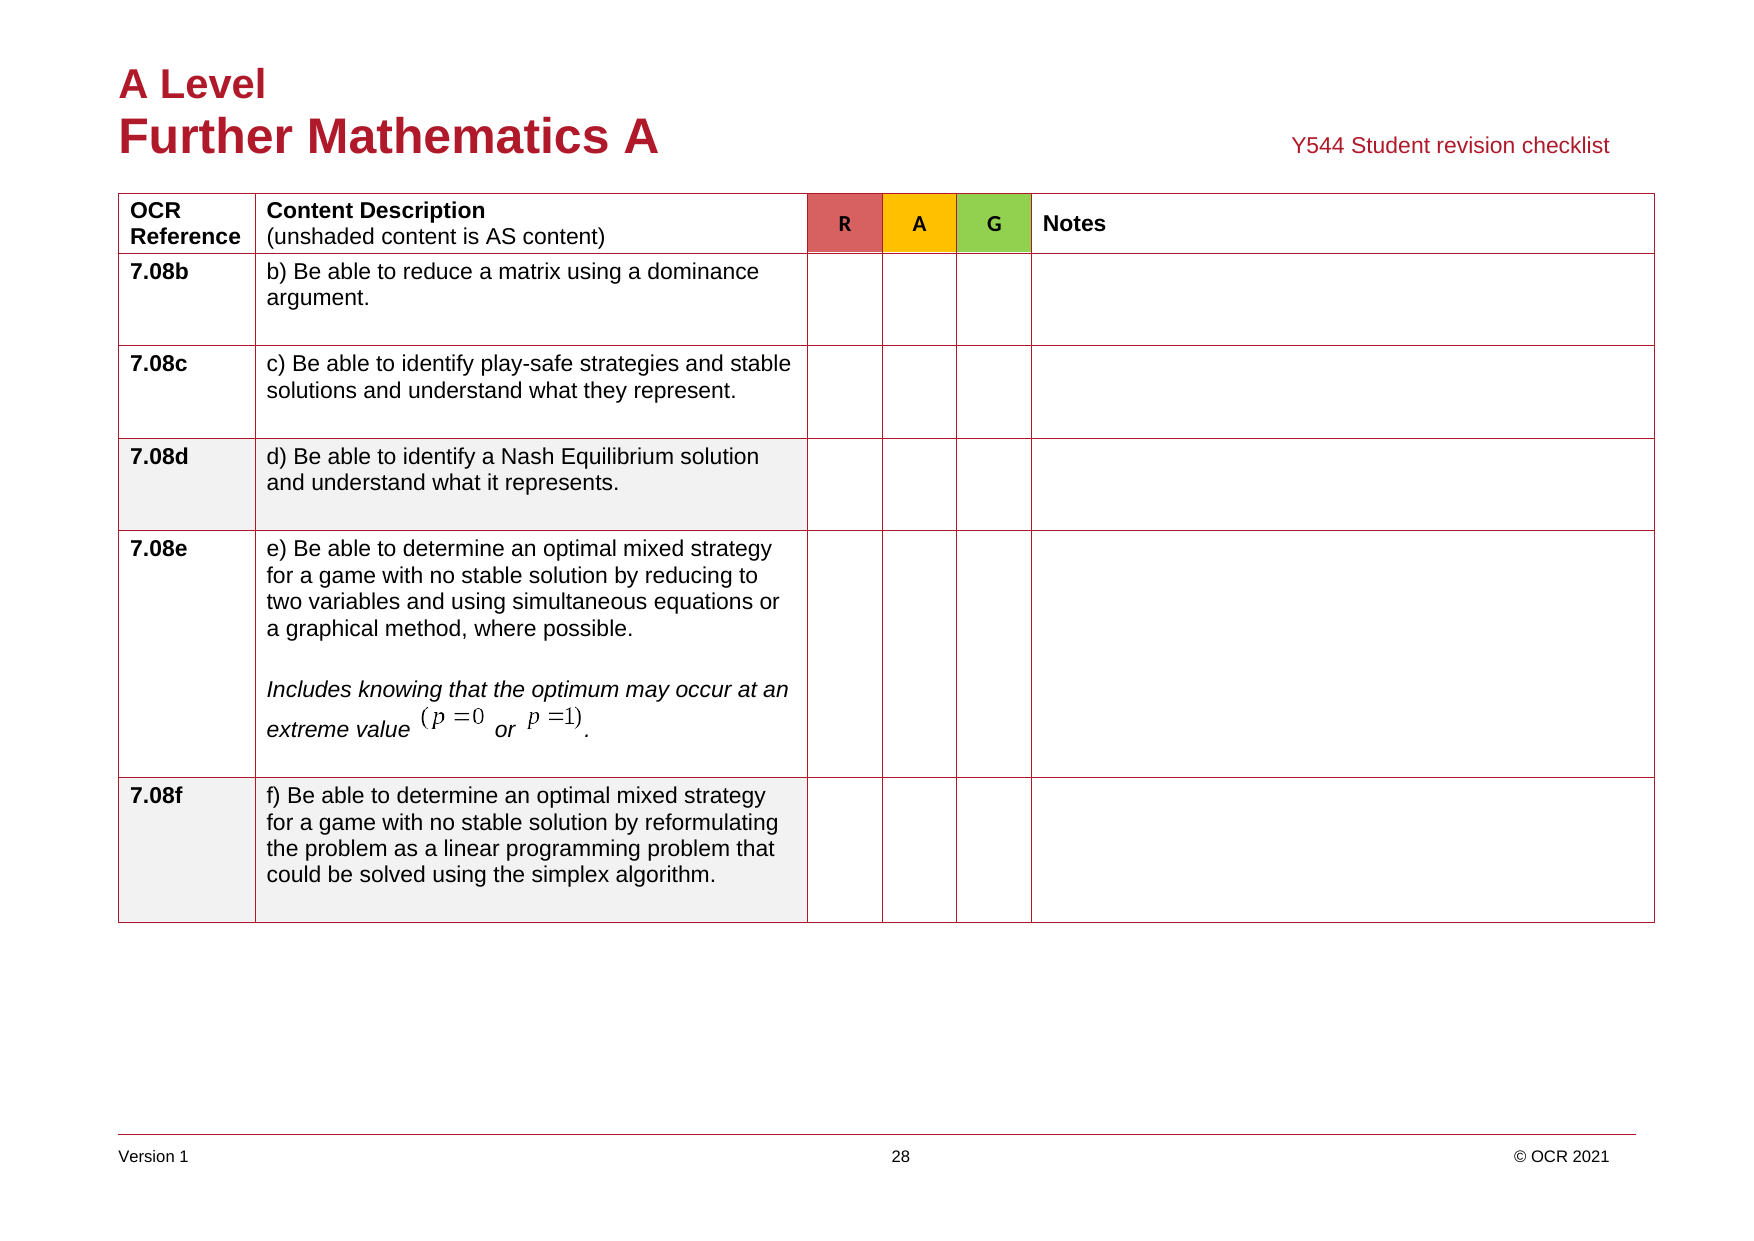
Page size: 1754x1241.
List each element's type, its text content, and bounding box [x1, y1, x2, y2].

table_cell e) Be able to determine an optimal mixed strategy for a game with no stable solution by reducing to two variables and using simultaneous equations or a graphical method, where possible. Includes knowing that the optimum may occur at an extreme value or . [256, 531, 807, 777]
table_cell [883, 439, 956, 530]
table_cell [1032, 254, 1654, 345]
table_cell 7.08b [119, 254, 255, 345]
table_cell [808, 346, 882, 438]
table_header Content Description (unshaded content is AS content) [256, 194, 807, 252]
table_cell b) Be able to reduce a matrix using a dominance argument. [256, 254, 807, 345]
table_cell [957, 778, 1031, 922]
table_cell [1032, 531, 1654, 777]
table_header OCR Reference [119, 194, 255, 252]
table_cell [1032, 778, 1654, 922]
table_cell [808, 531, 882, 777]
table_cell [957, 439, 1031, 530]
table_header A [883, 194, 956, 252]
table_cell f) Be able to determine an optimal mixed strategy for a game with no stable solution by reformulating the problem as a linear programming problem that could be solved using the simplex algorithm. [256, 778, 807, 922]
table_cell d) Be able to identify a Nash Equilibrium solution and understand what it represents. [256, 439, 807, 530]
table_cell 7.08f [119, 778, 255, 922]
table_cell [957, 531, 1031, 777]
table_cell 7.08c [119, 346, 255, 438]
table_cell [883, 346, 956, 438]
table_cell [883, 254, 956, 345]
table_cell 7.08d [119, 439, 255, 530]
table_cell 7.08e [119, 531, 255, 777]
table_cell [808, 439, 882, 530]
table_header G [957, 194, 1031, 252]
table_cell [808, 778, 882, 922]
table_header R [808, 194, 882, 252]
table_cell [808, 254, 882, 345]
table_cell [957, 346, 1031, 438]
table_cell [1032, 439, 1654, 530]
table_cell [957, 254, 1031, 345]
table_header Notes [1032, 194, 1654, 252]
table_cell [1032, 346, 1654, 438]
table_cell [883, 531, 956, 777]
table_cell c) Be able to identify play-safe strategies and stable solutions and understand what they represent. [256, 346, 807, 438]
table_cell [883, 778, 956, 922]
